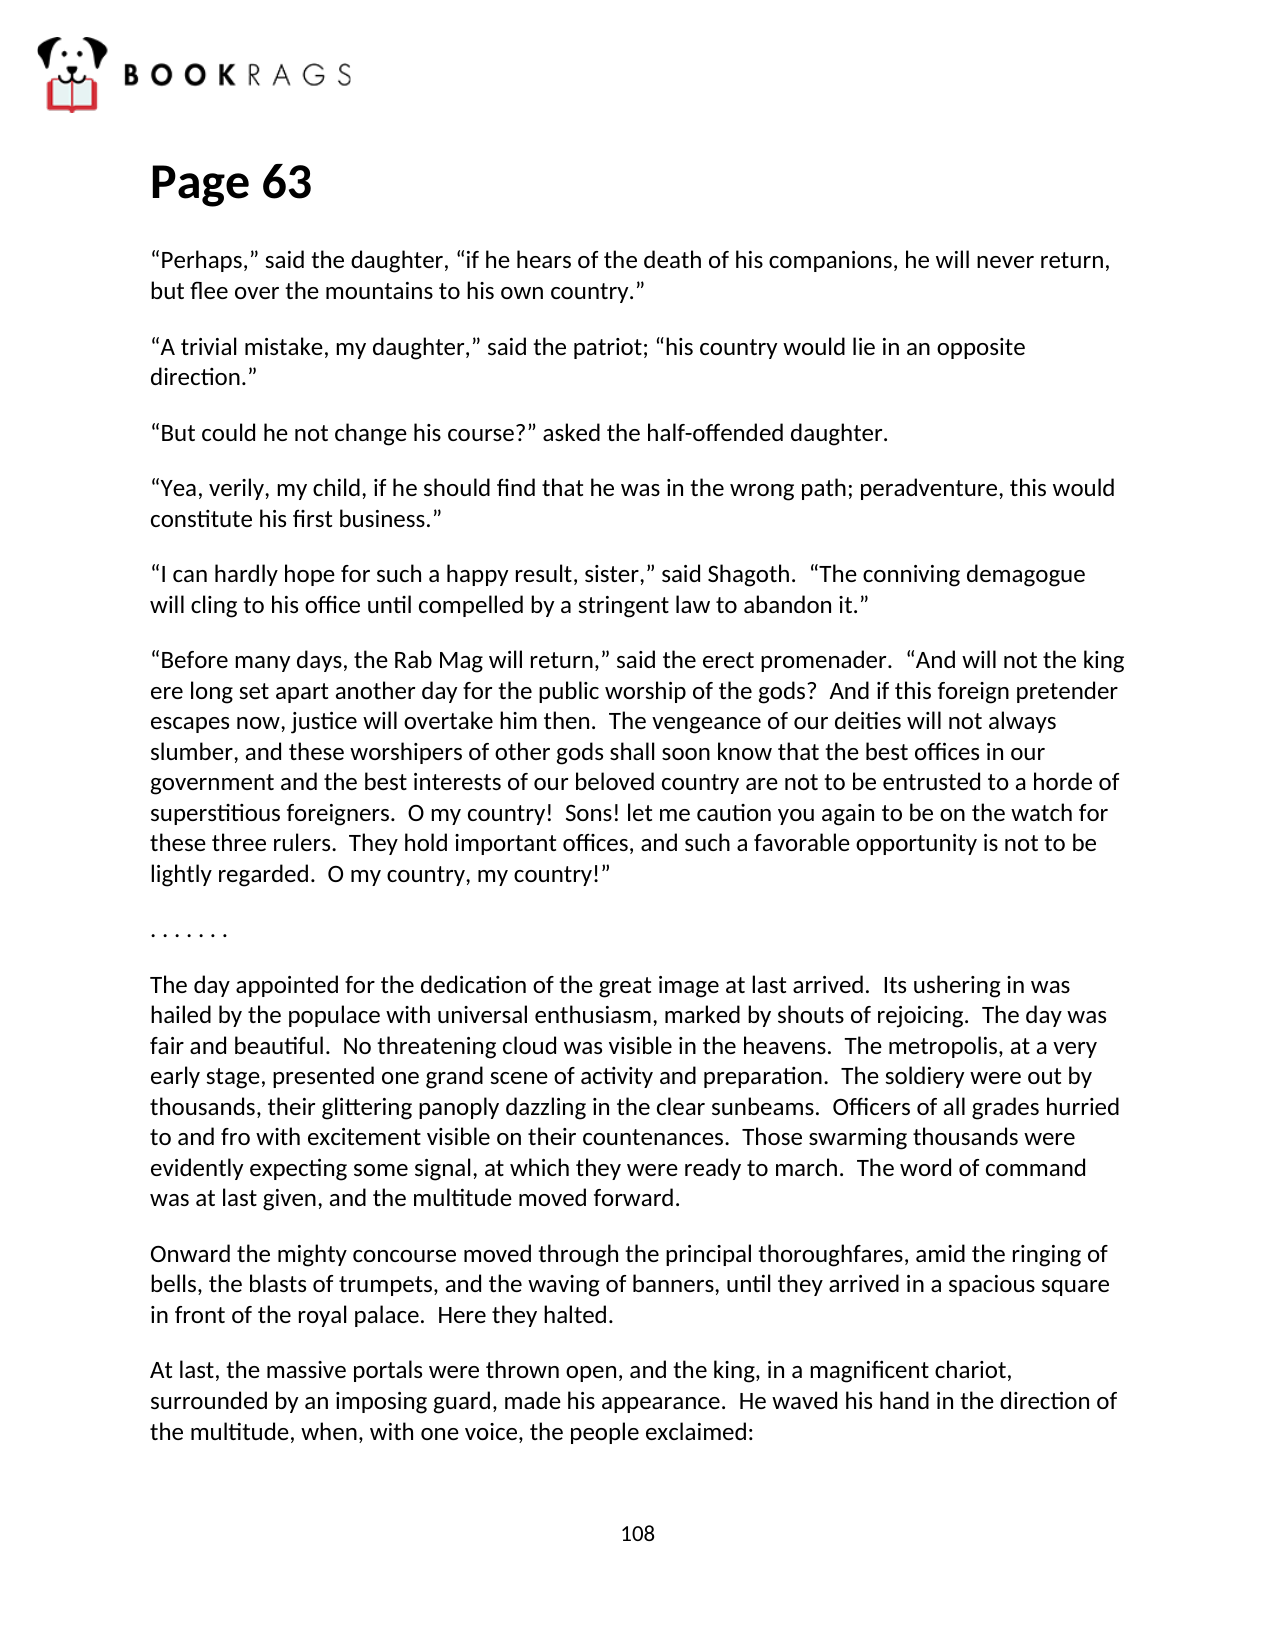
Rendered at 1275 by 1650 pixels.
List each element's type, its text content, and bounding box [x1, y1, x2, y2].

text “But could he not change his course?” asked the half-offended daughter. [150, 417, 1125, 447]
picture [37, 37, 351, 113]
text “A trivial mistake, my daughter,” said the patriot; “his country would lie in an opposite direction.” [150, 331, 1125, 392]
text “Perhaps,” said the daughter, “if he hears of the death of his companions, he will never return, but flee over the mountains to his own country.” [150, 244, 1125, 306]
text The day appointed for the dedication of the great image at last arrived. Its ushering in was hailed by the populace with universal enthusiasm, marked by shouts of rejoicing. The day was fair and beautiful. No threatening cloud was visible in the heavens. The metropolis, at a very early stage, presented one grand scene of activity and preparation. The soldiery were out by thousands, their glittering panoply dazzling in the clear sunbeams. Officers of all grades hurried to and fro with excitement visible on their countenances. Those swarming thousands were evidently expecting some signal, at which they were ready to march. The word of command was at last given, and the multitude moved forward. [150, 969, 1125, 1213]
text At last, the massive portals were thrown open, and the king, in a magnificent chariot, surrounded by an imposing guard, made his appearance. He waved his hand in the direction of the multitude, when, with one voice, the people exclaimed: [150, 1355, 1125, 1446]
text . . . . . . . [150, 913, 1125, 944]
text “Yea, verily, my child, if he should find that he was in the wrong path; peradventure, this would constitute his first business.” [150, 472, 1125, 533]
text Page 63 [150, 150, 1125, 211]
text “I can hardly hope for such a happy result, sister,” said Shagoth. “The conniving demagogue will cling to his office until compelled by a stringent law to abandon it.” [150, 558, 1125, 619]
text “Before many days, the Rab Mag will return,” said the erect promenader. “And will not the king ere long set apart another day for the public worship of the gods? And if this foreign pretender escapes now, justice will overtake him then. The vengeance of our deities will not always slumber, and these worshipers of other gods shall soon know that the best offices in our government and the best interests of our beloved country are not to be entrusted to a horde of superstitious foreigners. O my country! Sons! let me caution you again to be on the watch for these three rulers. They hold important offices, and such a favorable opportunity is not to be lightly regarded. O my country, my country!” [150, 644, 1125, 888]
text Onward the mighty concourse moved through the principal thoroughfares, amid the ringing of bells, the blasts of trumpets, and the waving of banners, until they arrived in a spacious square in front of the royal palace. Here they halted. [150, 1238, 1125, 1330]
